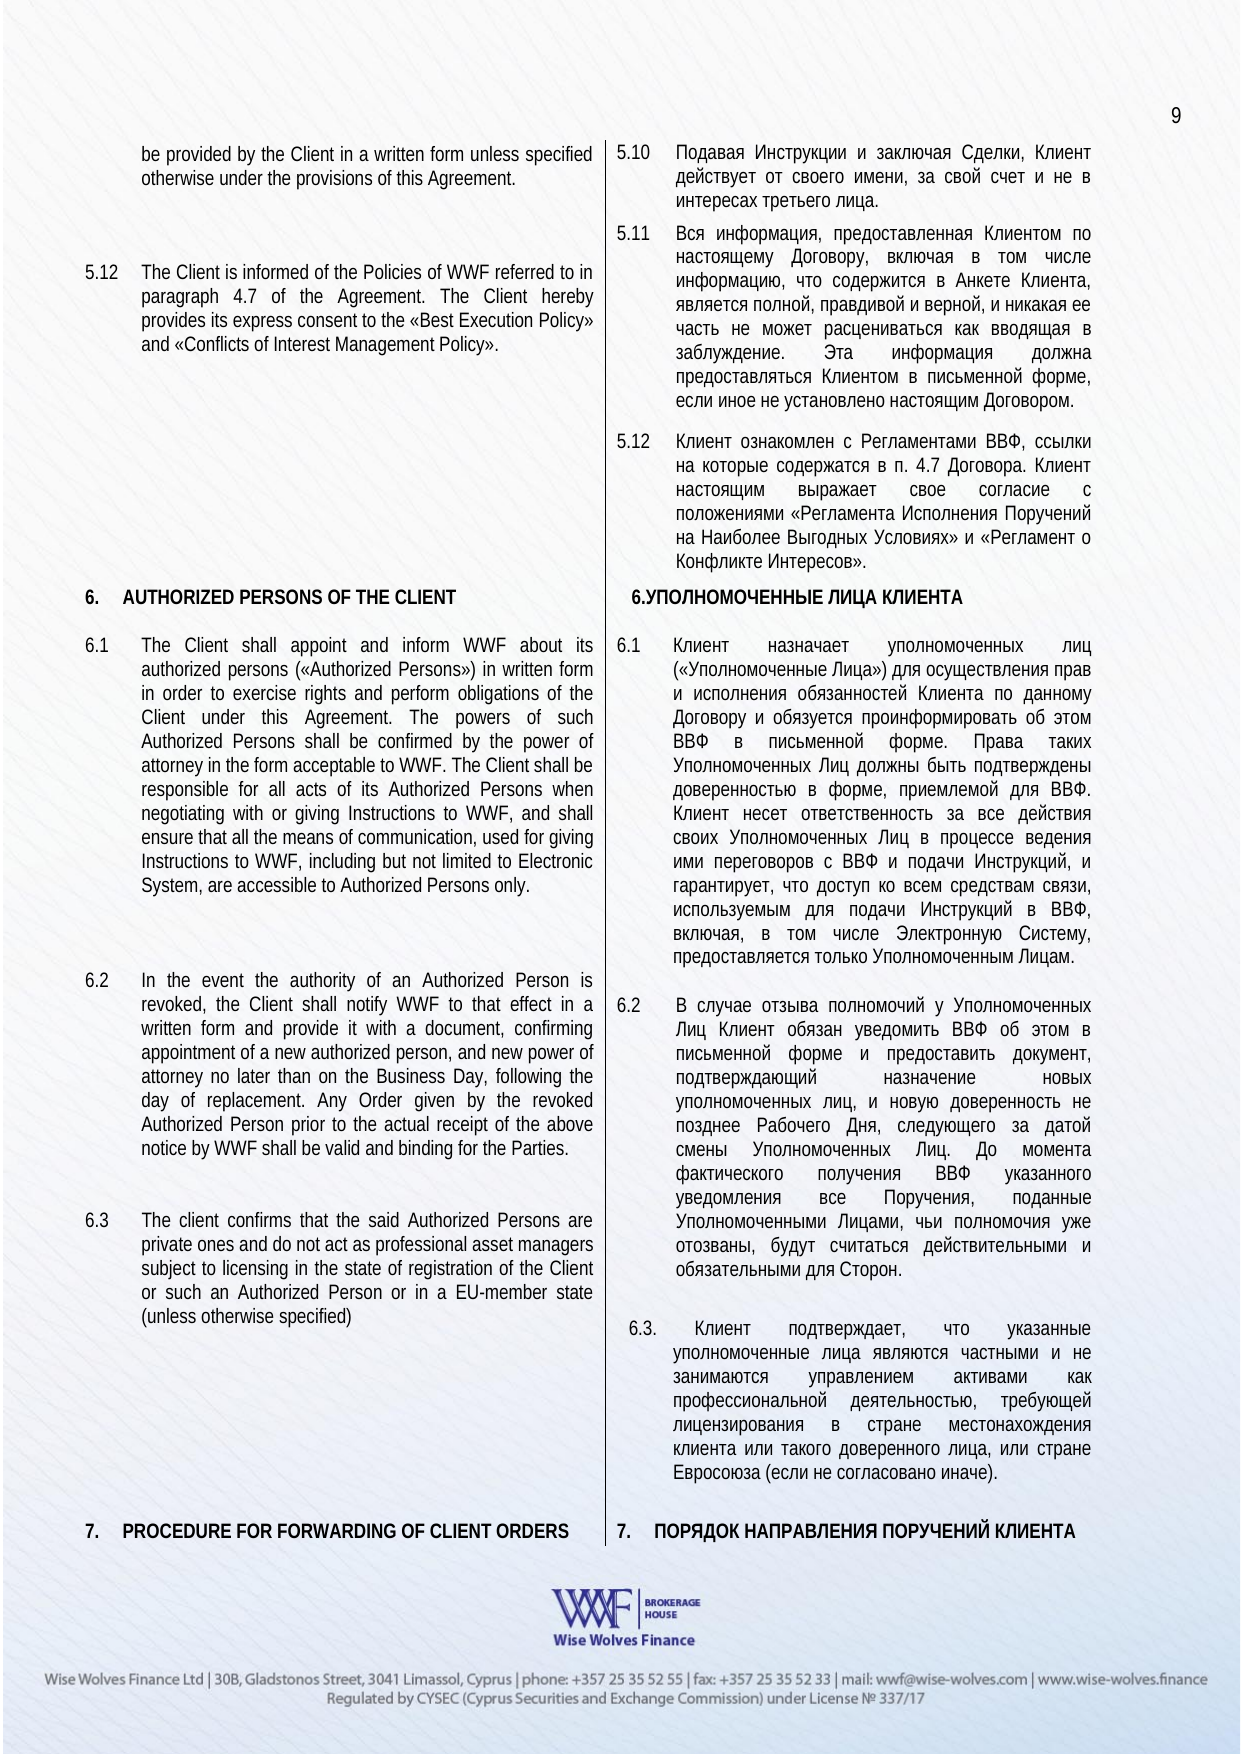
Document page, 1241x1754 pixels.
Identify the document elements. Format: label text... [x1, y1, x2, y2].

table_cell AUTHORIZED PERSONS OF THE CLIENT 6.1 The Client shall appoint and inform WWF about its authorized persons («Authorized Persons») in written form in order to exercise rights and perform obligations of the Client under this Agreement. The powers of such Authorized Persons shall be confirmed by the power of attorney in the form acceptable to WWF. The Client shall be responsible for all acts of its Authorized Persons when negotiating with or giving Instructions to WWF, and shall ensure that all the means of communication, used for giving Instructions to WWF, including but not limited to Electronic System, are accessible to Authorized Persons only. 6.2 In the event the authority of an Authorized Person is revoked, the Client shall notify WWF to that effect in a written form and provide it with a document, confirming appointment of a new authorized person, and new power of attorney no later than on the Business Day, following the day of replacement. Any Order given by the revoked Authorized Person prior to the actual receipt of the above notice by WWF shall be valid and binding for the Parties. 6.3 The client confirms that the said Authorized Persons are private ones and do not act as professional asset managers subject to licensing in the state of registration of the Client or such an Authorized Person or in a EU-member state (unless otherwise specified) [74, 585, 605, 1519]
table_cell 6.УПОЛНОМОЧЕННЫЕ ЛИЦА КЛИЕНТА 6.1 Клиент назначает уполномоченных лиц («Уполномоченные Лица») для осуществления прав и исполнения обязанностей Клиента по данному Договору и обязуется проинформировать об этом ВВФ в письменной форме. Права таких Уполномоченных Лиц должны быть подтверждены доверенностью в форме, приемлемой для ВВФ. Клиент несет ответственность за все действия своих Уполномоченных Лиц в процессе ведения ими переговоров с ВВФ и подачи Инструкций, и гарантирует, что доступ ко всем средствам связи, используемым для подачи Инструкций в ВВФ, включая, в том числе Электронную Систему, предоставляется только Уполномоченным Лицам. 6.2 В случае отзыва полномочий у Уполномоченных Лиц Клиент обязан уведомить ВВФ об этом в письменной форме и предоставить документ, подтверждающий назначение новых уполномоченных лиц, и новую доверенность не позднее Рабочего Дня, следующего за датой смены Уполномоченных Лиц. До момента фактического получения ВВФ указанного уведомления все Поручения, поданные Уполномоченными Лицами, чьи полномочия уже отозваны, будут считаться действительными и обязательными для Сторон. 6.3. Клиент подтверждает, что указанные уполномоченные лица являются частными и не занимаются управлением активами как профессиональной деятельностью, требующей лицензирования в стране местонахождения клиента или такого доверенного лица, или стране Евросоюза (если не согласовано иначе). [606, 585, 1103, 1519]
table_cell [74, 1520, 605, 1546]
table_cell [74, 140, 605, 585]
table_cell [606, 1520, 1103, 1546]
picture [3, 0, 1241, 1754]
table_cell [606, 140, 1103, 585]
